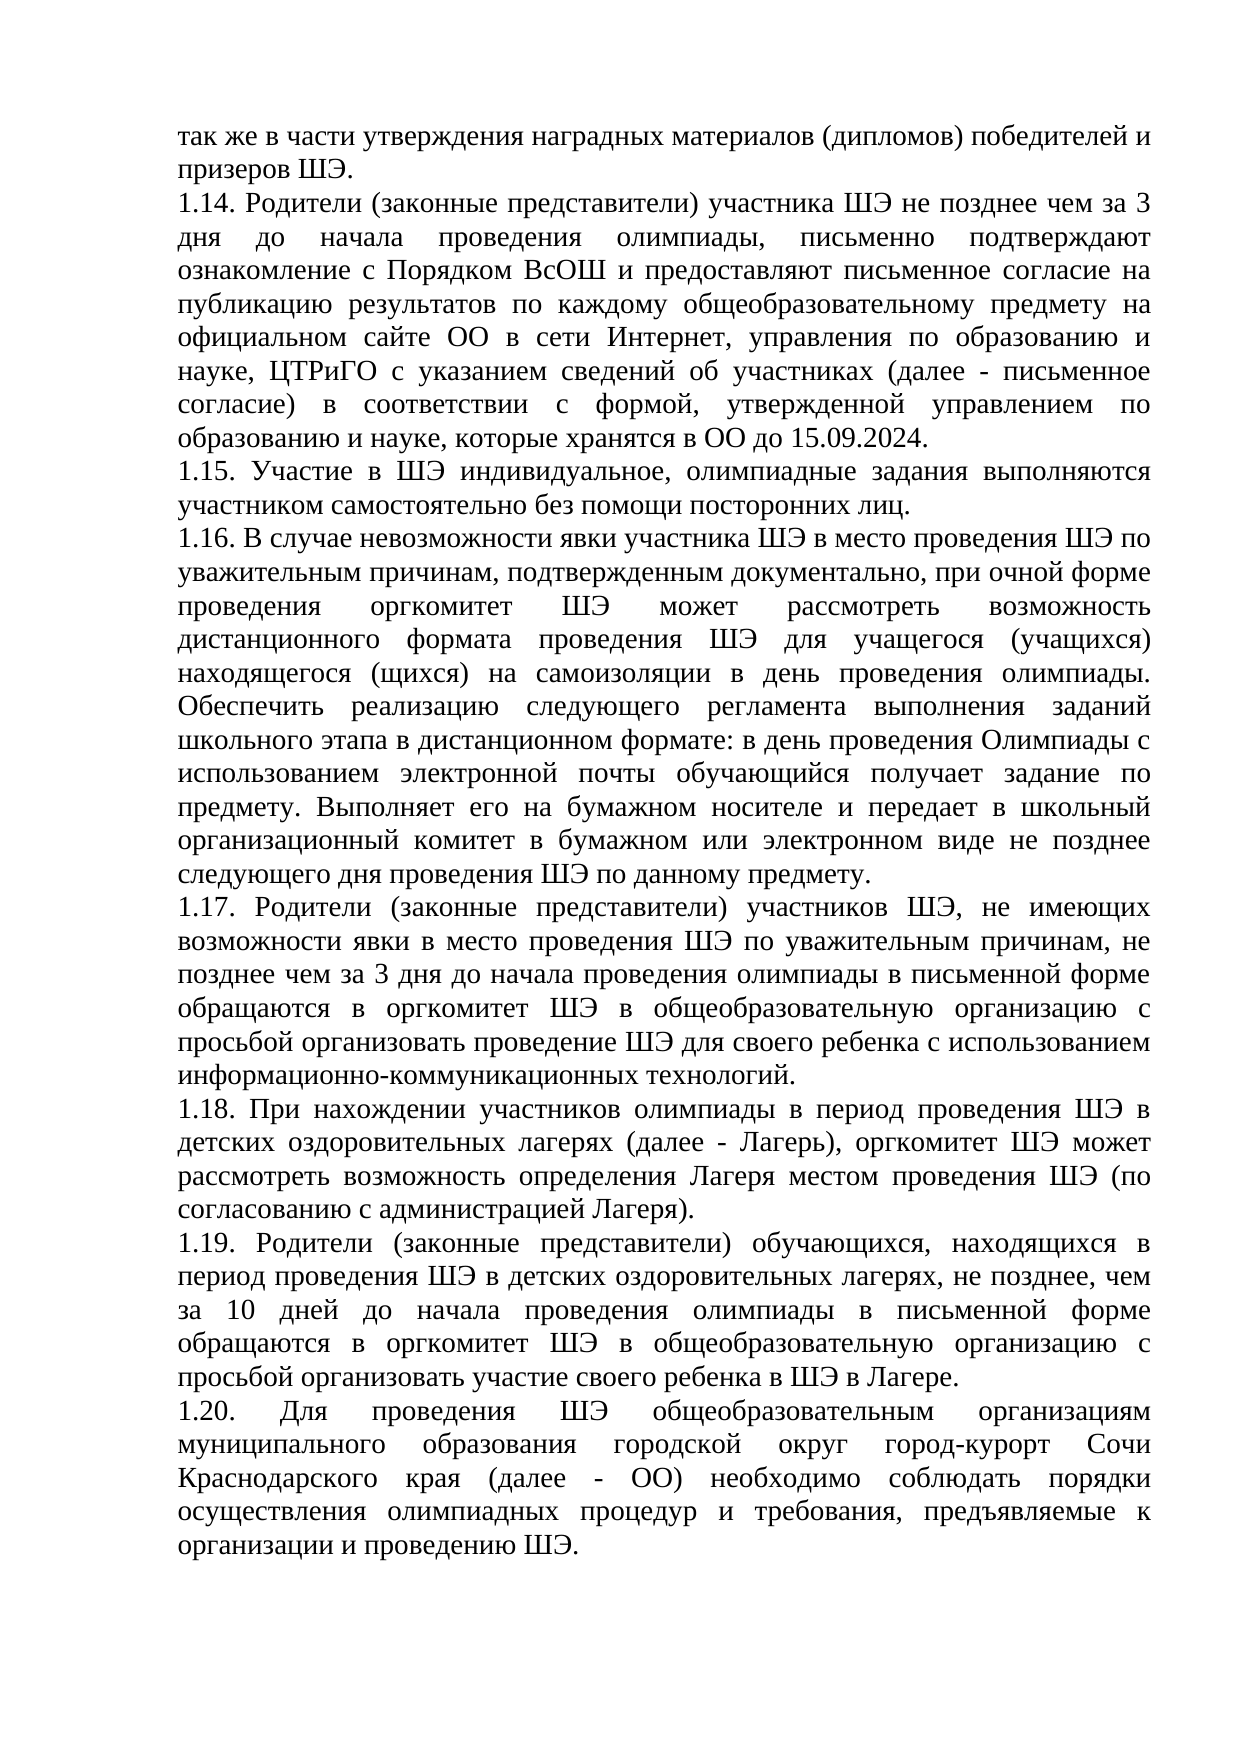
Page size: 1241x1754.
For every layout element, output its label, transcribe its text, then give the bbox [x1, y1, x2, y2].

text 1.18. При нахождении участников олимпиады в период проведения ШЭ в детских оздоровительных лагерях (далее - Лагерь), оргкомитет ШЭ может рассмотреть возможность определения Лагеря местом проведения ШЭ (по согласованию с администрацией Лагеря). [177, 1091, 1152, 1225]
text 1.17. Родители (законные представители) участников ШЭ, не имеющих возможности явки в место проведения ШЭ по уважительным причинам, не позднее чем за 3 дня до начала проведения олимпиады в письменной форме обращаются в оргкомитет ШЭ в общеобразовательную организацию с просьбой организовать проведение ШЭ для своего ребенка с использованием информационно-коммуникационных технологий. [177, 889, 1152, 1091]
text 1.16. В случае невозможности явки участника ШЭ в место проведения ШЭ по уважительным причинам, подтвержденным документально, при очной форме проведения оргкомитет ШЭ может рассмотреть возможность дистанционного формата проведения ШЭ для учащегося (учащихся) находящегося (щихся) на самоизоляции в день проведения олимпиады. Обеспечить реализацию следующего регламента выполнения заданий школьного этапа в дистанционном формате: в день проведения Олимпиады с использованием электронной почты обучающийся получает задание по предмету. Выполняет его на бумажном носителе и передает в школьный организационный комитет в бумажном или электронном виде не позднее следующего дня проведения ШЭ по данному предмету. [177, 521, 1152, 889]
text 1.20. Для проведения ШЭ общеобразовательным организациям муниципального образования городской округ город-курорт Сочи Краснодарского края (далее - ОО) необходимо соблюдать порядки осуществления олимпиадных процедур и требования, предъявляемые к организации и проведению ШЭ. [177, 1393, 1152, 1560]
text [177, 118, 1152, 185]
text 1.19. Родители (законные представители) обучающихся, находящихся в период проведения ШЭ в детских оздоровительных лагерях, не позднее, чем за 10 дней до начала проведения олимпиады в письменной форме обращаются в оргкомитет ШЭ в общеобразовательную организацию с просьбой организовать участие своего ребенка в ШЭ в Лагере. [177, 1225, 1152, 1393]
text 1.15. Участие в ШЭ индивидуальное, олимпиадные задания выполняются участником самостоятельно без помощи посторонних лиц. [177, 453, 1152, 521]
text 1.14. Родители (законные представители) участника ШЭ не позднее чем за 3 дня до начала проведения олимпиады, письменно подтверждают ознакомление с Порядком ВсОШ и предоставляют письменное согласие на публикацию результатов по каждому общеобразовательному предмету на официальном сайте ОО в сети Интернет, управления по образованию и науке, ЦТРиГО с указанием сведений об участниках (далее - письменное согласие) в соответствии с формой, утвержденной управлением по образованию и науке, которые хранятся в ОО до 15.09.2024. [177, 185, 1152, 453]
